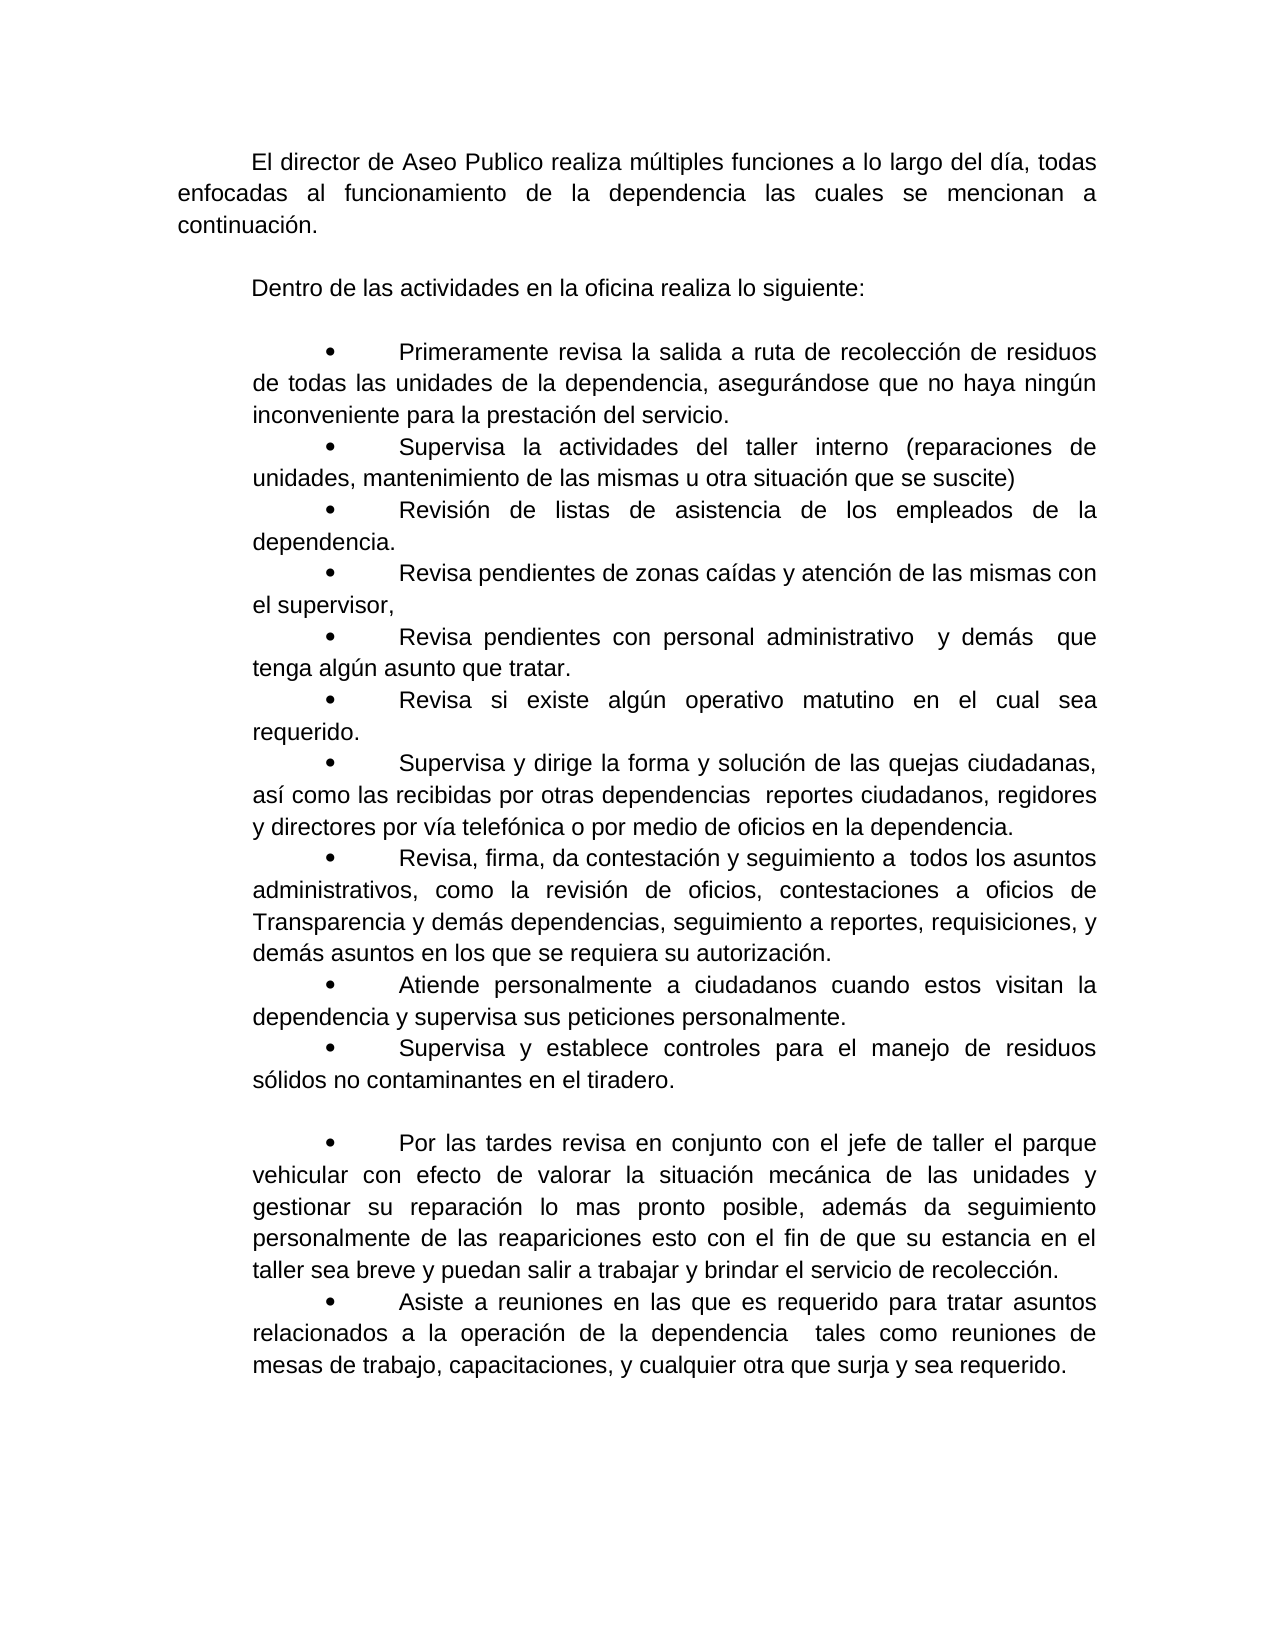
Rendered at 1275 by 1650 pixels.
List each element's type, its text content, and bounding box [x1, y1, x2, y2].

list Revisa pendientes con personal administrativo y demás que tenga algún asunto que tratar. [252, 623, 1098, 682]
list Primeramente revisa la salida a ruta de recolección de residuos de todas las unidades de la dependencia, asegurándose que no haya ningún inconveniente para la prestación del servicio. [252, 338, 1098, 428]
list Por las tardes revisa en conjunto con el jefe de taller el parque vehicular con efecto de valorar la situación mecánica de las unidades y gestionar su reparación lo mas pronto posible, además da seguimiento personalmente de las reapariciones esto con el fin de que su estancia en el taller sea breve y puedan salir a trabajar y brindar el servicio de recolección. [252, 1129, 1098, 1283]
list Revisión de listas de asistencia de los empleados de la dependencia. [252, 496, 1098, 555]
list Revisa pendientes de zonas caídas y atención de las mismas con el supervisor, [252, 559, 1098, 618]
list Revisa, firma, da contestación y seguimiento a todos los asuntos administrativos, como la revisión de oficios, contestaciones a oficios de Transparencia y demás dependencias, seguimiento a reportes, requisiciones, y demás asuntos en los que se requiera su autorización. [252, 844, 1098, 967]
list Supervisa y establece controles para el manejo de residuos sólidos no contaminantes en el tiradero. [252, 1034, 1098, 1093]
list Atiende personalmente a ciudadanos cuando estos visitan la dependencia y supervisa sus peticiones personalmente. [252, 971, 1098, 1030]
list Revisa si existe algún operativo matutino en el cual sea requerido. [252, 686, 1098, 745]
text Dentro de las actividades en la oficina realiza lo siguiente: [177, 274, 1098, 302]
text El director de Aseo Publico realiza múltiples funciones a lo largo del día, todas enfocadas al funcionamiento de la dependencia las cuales se mencionan a continuación. [177, 148, 1098, 238]
list Supervisa la actividades del taller interno (reparaciones de unidades, mantenimiento de las mismas u otra situación que se suscite) [252, 433, 1098, 492]
list Asiste a reuniones en las que es requerido para tratar asuntos relacionados a la operación de la dependencia tales como reuniones de mesas de trabajo, capacitaciones, y cualquier otra que surja y sea requerido. [252, 1288, 1098, 1378]
list Supervisa y dirige la forma y solución de las quejas ciudadanas, así como las recibidas por otras dependencias reportes ciudadanos, regidores y directores por vía telefónica o por medio de oficios en la dependencia. [252, 749, 1098, 840]
